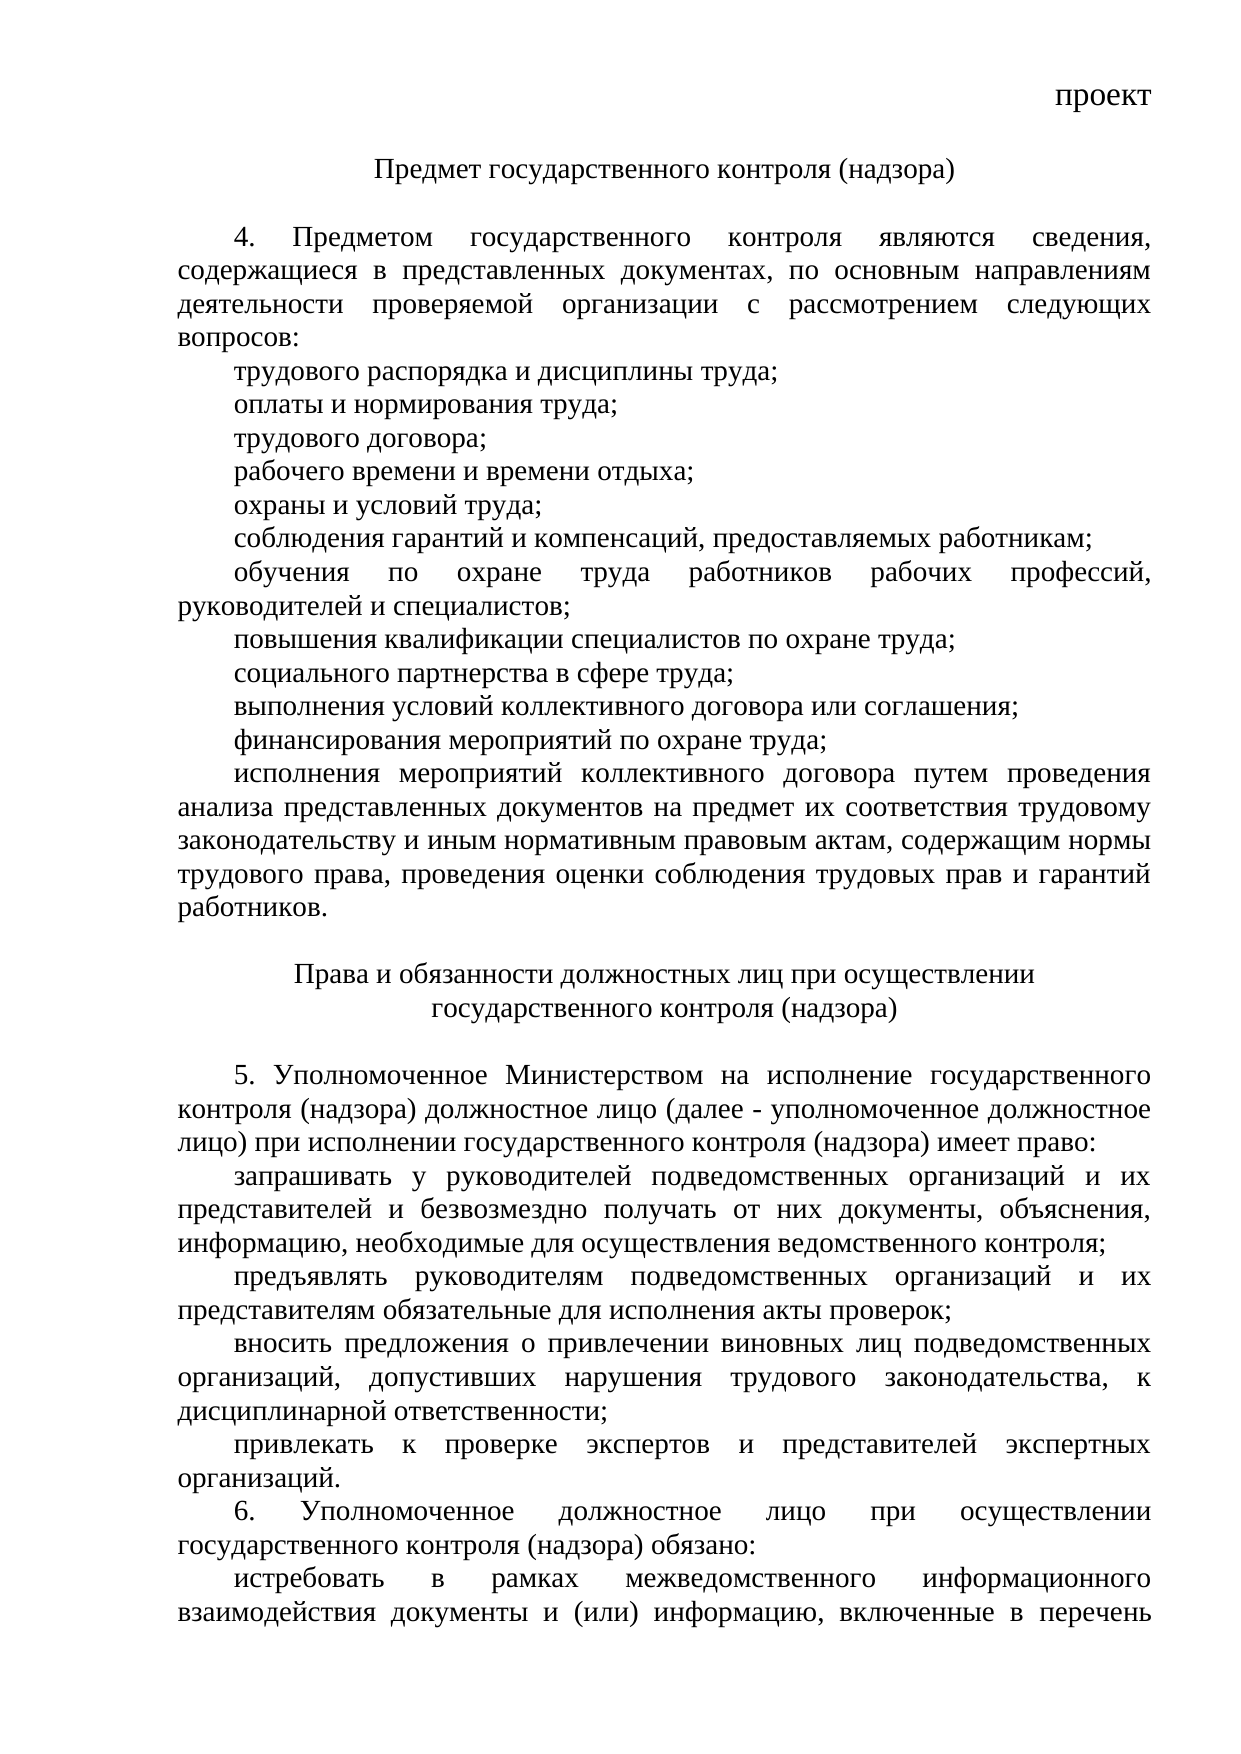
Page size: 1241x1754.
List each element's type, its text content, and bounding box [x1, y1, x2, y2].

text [177, 1560, 1152, 1627]
text финансирования мероприятий по охране труда; [177, 722, 1152, 755]
text предъявлять руководителям подведомственных организаций и их представителям обязательные для исполнения акты проверок; [177, 1258, 1152, 1326]
title государственного контроля (надзора) [177, 990, 1152, 1024]
text рабочего времени и времени отдыха; [177, 453, 1152, 487]
text выполнения условий коллективного договора или соглашения; [177, 688, 1152, 722]
text привлекать к проверке экспертов и представителей экспертных организаций. [177, 1426, 1152, 1493]
text 5. Уполномоченное Министерством на исполнение государственного контроля (надзора) должностное лицо (далее - уполномоченное должностное лицо) при исполнении государственного контроля (надзора) имеет право: [177, 1057, 1152, 1158]
text охраны и условий труда; [177, 487, 1152, 521]
text 6. Уполномоченное должностное лицо при осуществлении государственного контроля (надзора) обязано: [177, 1493, 1152, 1560]
text трудового договора; [177, 420, 1152, 453]
text 4. Предметом государственного контроля являются сведения, содержащиеся в представленных документах, по основным направлениям деятельности проверяемой организации с рассмотрением следующих вопросов: [177, 219, 1152, 353]
text исполнения мероприятий коллективного договора путем проведения анализа представленных документов на предмет их соответствия трудовому законодательству и иным нормативным правовым актам, содержащим нормы трудового права, проведения оценки соблюдения трудовых прав и гарантий работников. [177, 755, 1152, 923]
text запрашивать у руководителей подведомственных организаций и их представителей и безвозмездно получать от них документы, объяснения, информацию, необходимые для осуществления ведомственного контроля; [177, 1158, 1152, 1258]
title Предмет государственного контроля (надзора) [177, 152, 1152, 185]
text повышения квалификации специалистов по охране труда; [177, 621, 1152, 655]
text соблюдения гарантий и компенсаций, предоставляемых работникам; [177, 521, 1152, 554]
text вносить предложения о привлечении виновных лиц подведомственных организаций, допустивших нарушения трудового законодательства, к дисциплинарной ответственности; [177, 1326, 1152, 1426]
text социального партнерства в сфере труда; [177, 655, 1152, 688]
text обучения по охране труда работников рабочих профессий, руководителей и специалистов; [177, 554, 1152, 621]
text трудового распорядка и дисциплины труда; [177, 353, 1152, 386]
title Права и обязанности должностных лиц при осуществлении [177, 957, 1152, 990]
text оплаты и нормирования труда; [177, 386, 1152, 420]
